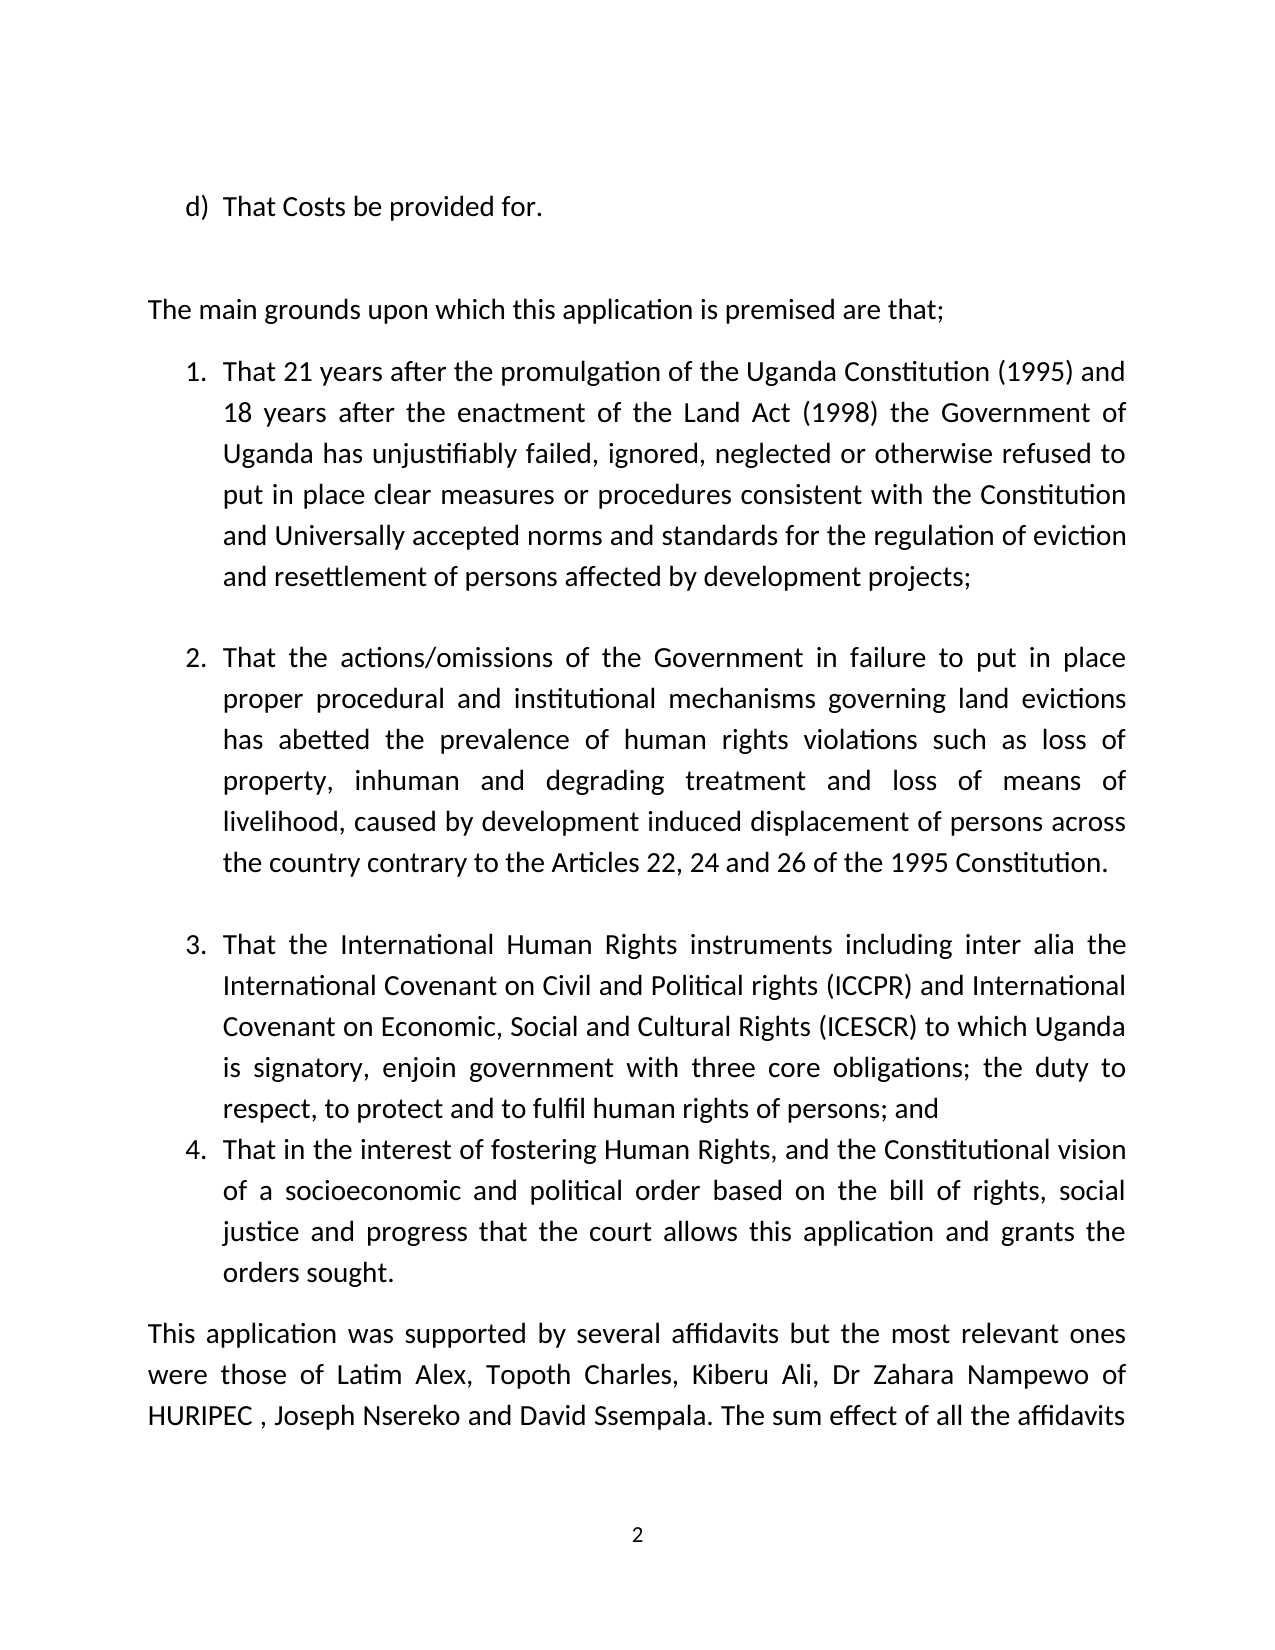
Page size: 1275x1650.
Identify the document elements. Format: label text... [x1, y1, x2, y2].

list That the International Human Rights instruments including inter alia the International Covenant on Civil and Political rights (ICCPR) and International Covenant on Economic, Social and Cultural Rights (ICESCR) to which Uganda is signatory, enjoin government with three core obligations; the duty to respect, to protect and to fulfil human rights of persons; and [185, 926, 1127, 1126]
list That 21 years after the promulgation of the Uganda Constitution (1995) and 18 years after the enactment of the Land Act (1998) the Government of Uganda has unjustifiably failed, ignored, neglected or otherwise refused to put in place clear measures or procedures consistent with the Constitution and Universally accepted norms and standards for the regulation of eviction and resettlement of persons affected by development projects; [185, 353, 1127, 593]
list That Costs be provided for. [185, 188, 1127, 224]
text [148, 1315, 1127, 1433]
text The main grounds upon which this application is premised are that; [148, 291, 1127, 327]
list That the actions/omissions of the Government in failure to put in place proper procedural and institutional mechanisms governing land evictions has abetted the prevalence of human rights violations such as loss of property, inhuman and degrading treatment and loss of means of livelihood, caused by development induced displacement of persons across the country contrary to the Articles 22, 24 and 26 of the 1995 Constitution. [185, 639, 1127, 880]
list That in the interest of fostering Human Rights, and the Constitutional vision of a socioeconomic and political order based on the bill of rights, social justice and progress that the court allows this application and grants the orders sought. [185, 1131, 1127, 1289]
